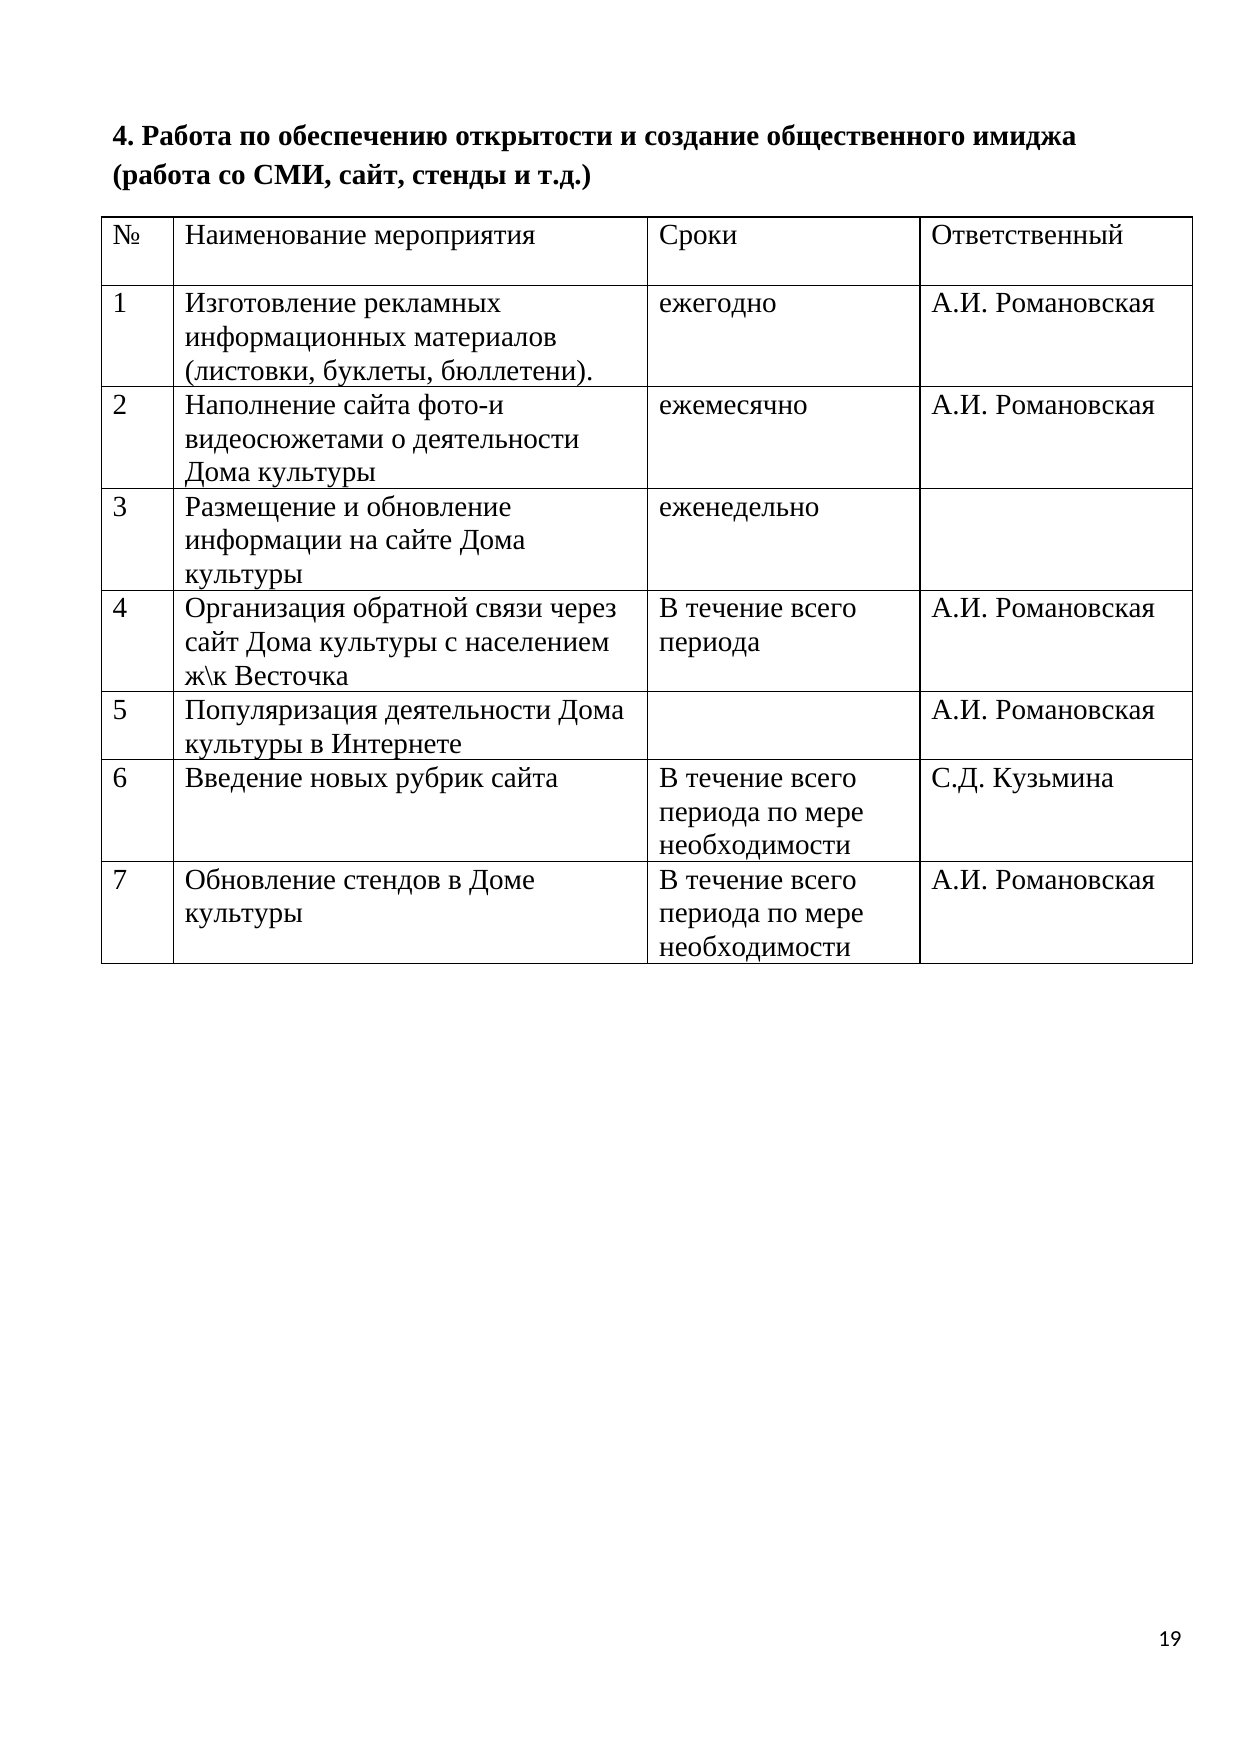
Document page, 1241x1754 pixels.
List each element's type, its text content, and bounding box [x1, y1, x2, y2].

table_cell Размещение и обновление информации на сайте Дома культуры [174, 489, 647, 589]
table_cell С.Д. Кузьмина [921, 760, 1192, 861]
table_cell В течение всего периода [648, 591, 919, 691]
table_cell 4 [102, 591, 173, 691]
table_cell ежегодно [648, 286, 919, 386]
table_cell [648, 692, 919, 759]
table_cell В течение всего периода по мере необходимости [648, 760, 919, 861]
table_cell А.И. Романовская [921, 387, 1192, 488]
table_cell 6 [102, 760, 173, 861]
table_cell Популяризация деятельности Дома культуры в Интернете [174, 692, 647, 759]
table_header Наименование мероприятия [174, 218, 647, 284]
table_cell В течение всего периода по мере необходимости [648, 862, 919, 963]
text 4. Работа по обеспечению открытости и создание общественного имиджа (работа со СМИ, сайт, стенды и т.д.) [112, 118, 1181, 191]
table_cell ежемесячно [648, 387, 919, 488]
table_cell еженедельно [648, 489, 919, 589]
table_cell А.И. Романовская [921, 286, 1192, 386]
table_cell А.И. Романовская [921, 591, 1192, 691]
table_cell Наполнение сайта фото-и видеосюжетами о деятельности Дома культуры [174, 387, 647, 488]
table_header Ответственный [921, 218, 1192, 284]
table_cell Введение новых рубрик сайта [174, 760, 647, 861]
table_cell А.И. Романовская [921, 692, 1192, 759]
table_cell 3 [102, 489, 173, 589]
table_header Сроки [648, 218, 919, 284]
table_cell 1 [102, 286, 173, 386]
table_cell Изготовление рекламных информационных материалов (листовки, буклеты, бюллетени). [174, 286, 647, 386]
table_cell [921, 489, 1192, 589]
table_cell Организация обратной связи через сайт Дома культуры с населением ж\к Весточка [174, 591, 647, 691]
table_cell 2 [102, 387, 173, 488]
table_cell Обновление стендов в Доме культуры [174, 862, 647, 963]
table_cell 5 [102, 692, 173, 759]
table_cell А.И. Романовская [921, 862, 1192, 963]
table_cell 7 [102, 862, 173, 963]
table_header № [102, 218, 173, 284]
